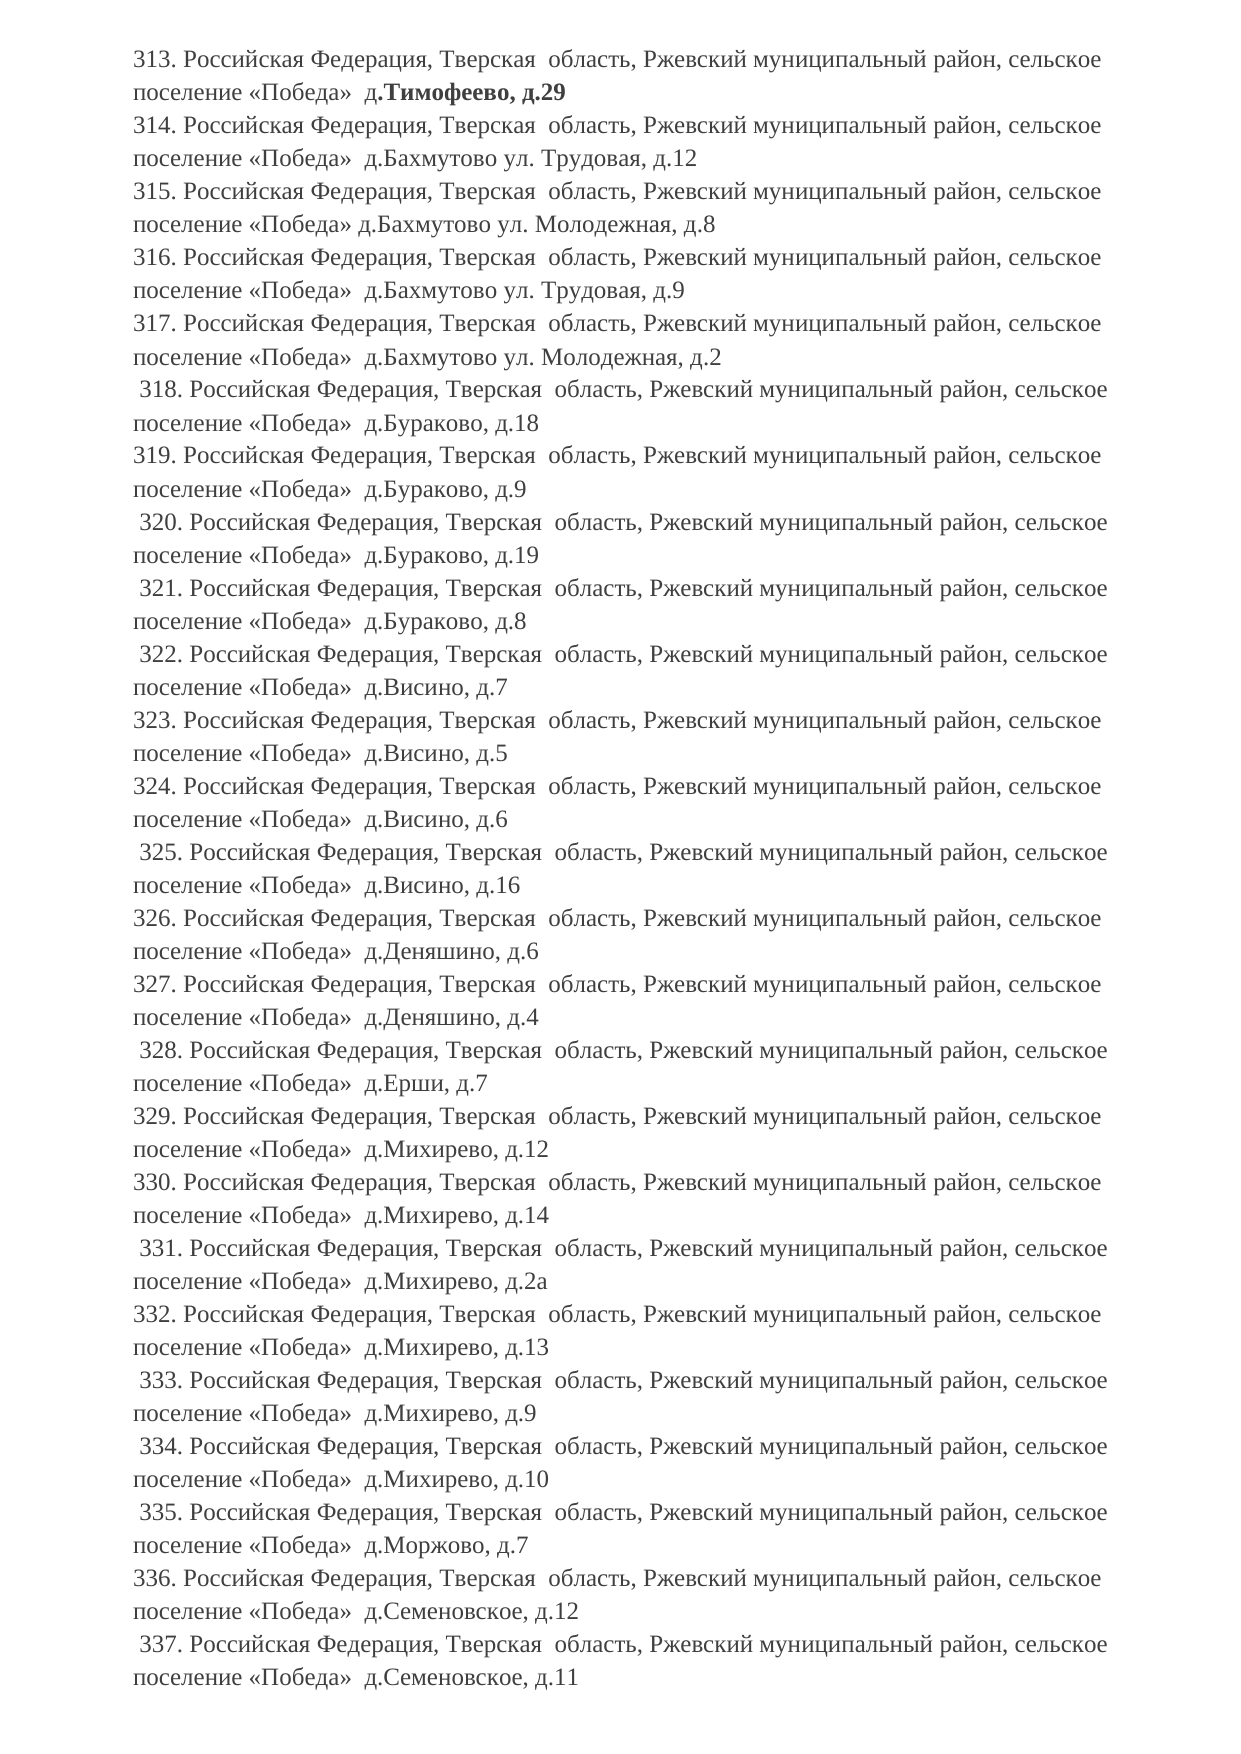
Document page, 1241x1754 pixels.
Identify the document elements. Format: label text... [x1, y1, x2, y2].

text 320. Российская Федерация, Тверская область, Ржевский муниципальный район, сельское поселение «Победа» д.Бураково, д.19 [133, 507, 1167, 568]
text 315. Российская Федерация, Тверская область, Ржевский муниципальный район, сельское поселение «Победа» д.Бахмутово ул. Молодежная, д.8 [133, 176, 1167, 238]
text 331. Российская Федерация, Тверская область, Ржевский муниципальный район, сельское поселение «Победа» д.Михирево, д.2а [133, 1233, 1167, 1295]
text 316. Российская Федерация, Тверская область, Ржевский муниципальный район, сельское поселение «Победа» д.Бахмутово ул. Трудовая, д.9 [133, 242, 1167, 304]
text 330. Российская Федерация, Тверская область, Ржевский муниципальный район, сельское поселение «Победа» д.Михирево, д.14 [133, 1167, 1167, 1229]
text 324. Российская Федерация, Тверская область, Ржевский муниципальный район, сельское поселение «Победа» д.Висино, д.6 [133, 771, 1167, 833]
text 337. Российская Федерация, Тверская область, Ржевский муниципальный район, сельское поселение «Победа» д.Семеновское, д.11 [133, 1629, 1167, 1691]
text 329. Российская Федерация, Тверская область, Ржевский муниципальный район, сельское поселение «Победа» д.Михирево, д.12 [133, 1101, 1167, 1163]
text 334. Российская Федерация, Тверская область, Ржевский муниципальный район, сельское поселение «Победа» д.Михирево, д.10 [133, 1431, 1167, 1493]
text 335. Российская Федерация, Тверская область, Ржевский муниципальный район, сельское поселение «Победа» д.Моржово, д.7 [133, 1497, 1167, 1559]
text 328. Российская Федерация, Тверская область, Ржевский муниципальный район, сельское поселение «Победа» д.Ерши, д.7 [133, 1035, 1167, 1097]
text 323. Российская Федерация, Тверская область, Ржевский муниципальный район, сельское поселение «Победа» д.Висино, д.5 [133, 705, 1167, 767]
text 333. Российская Федерация, Тверская область, Ржевский муниципальный район, сельское поселение «Победа» д.Михирево, д.9 [133, 1365, 1167, 1427]
text 322. Российская Федерация, Тверская область, Ржевский муниципальный район, сельское поселение «Победа» д.Висино, д.7 [133, 639, 1167, 701]
text 319. Российская Федерация, Тверская область, Ржевский муниципальный район, сельское поселение «Победа» д.Бураково, д.9 [133, 441, 1167, 502]
text 325. Российская Федерация, Тверская область, Ржевский муниципальный район, сельское поселение «Победа» д.Висино, д.16 [133, 837, 1167, 899]
text 321. Российская Федерация, Тверская область, Ржевский муниципальный район, сельское поселение «Победа» д.Бураково, д.8 [133, 573, 1167, 634]
text 317. Российская Федерация, Тверская область, Ржевский муниципальный район, сельское поселение «Победа» д.Бахмутово ул. Молодежная, д.2 [133, 308, 1167, 370]
text 326. Российская Федерация, Тверская область, Ржевский муниципальный район, сельское поселение «Победа» д.Деняшино, д.6 [133, 903, 1167, 965]
text 314. Российская Федерация, Тверская область, Ржевский муниципальный район, сельское поселение «Победа» д.Бахмутово ул. Трудовая, д.12 [133, 110, 1167, 172]
text 318. Российская Федерация, Тверская область, Ржевский муниципальный район, сельское поселение «Победа» д.Бураково, д.18 [133, 374, 1167, 436]
text 327. Российская Федерация, Тверская область, Ржевский муниципальный район, сельское поселение «Победа» д.Деняшино, д.4 [133, 969, 1167, 1031]
text 332. Российская Федерация, Тверская область, Ржевский муниципальный район, сельское поселение «Победа» д.Михирево, д.13 [133, 1299, 1167, 1361]
text 313. Российская Федерация, Тверская область, Ржевский муниципальный район, сельское поселение «Победа» д.Тимофеево, д.29 [133, 44, 1167, 106]
text 336. Российская Федерация, Тверская область, Ржевский муниципальный район, сельское поселение «Победа» д.Семеновское, д.12 [133, 1563, 1167, 1625]
